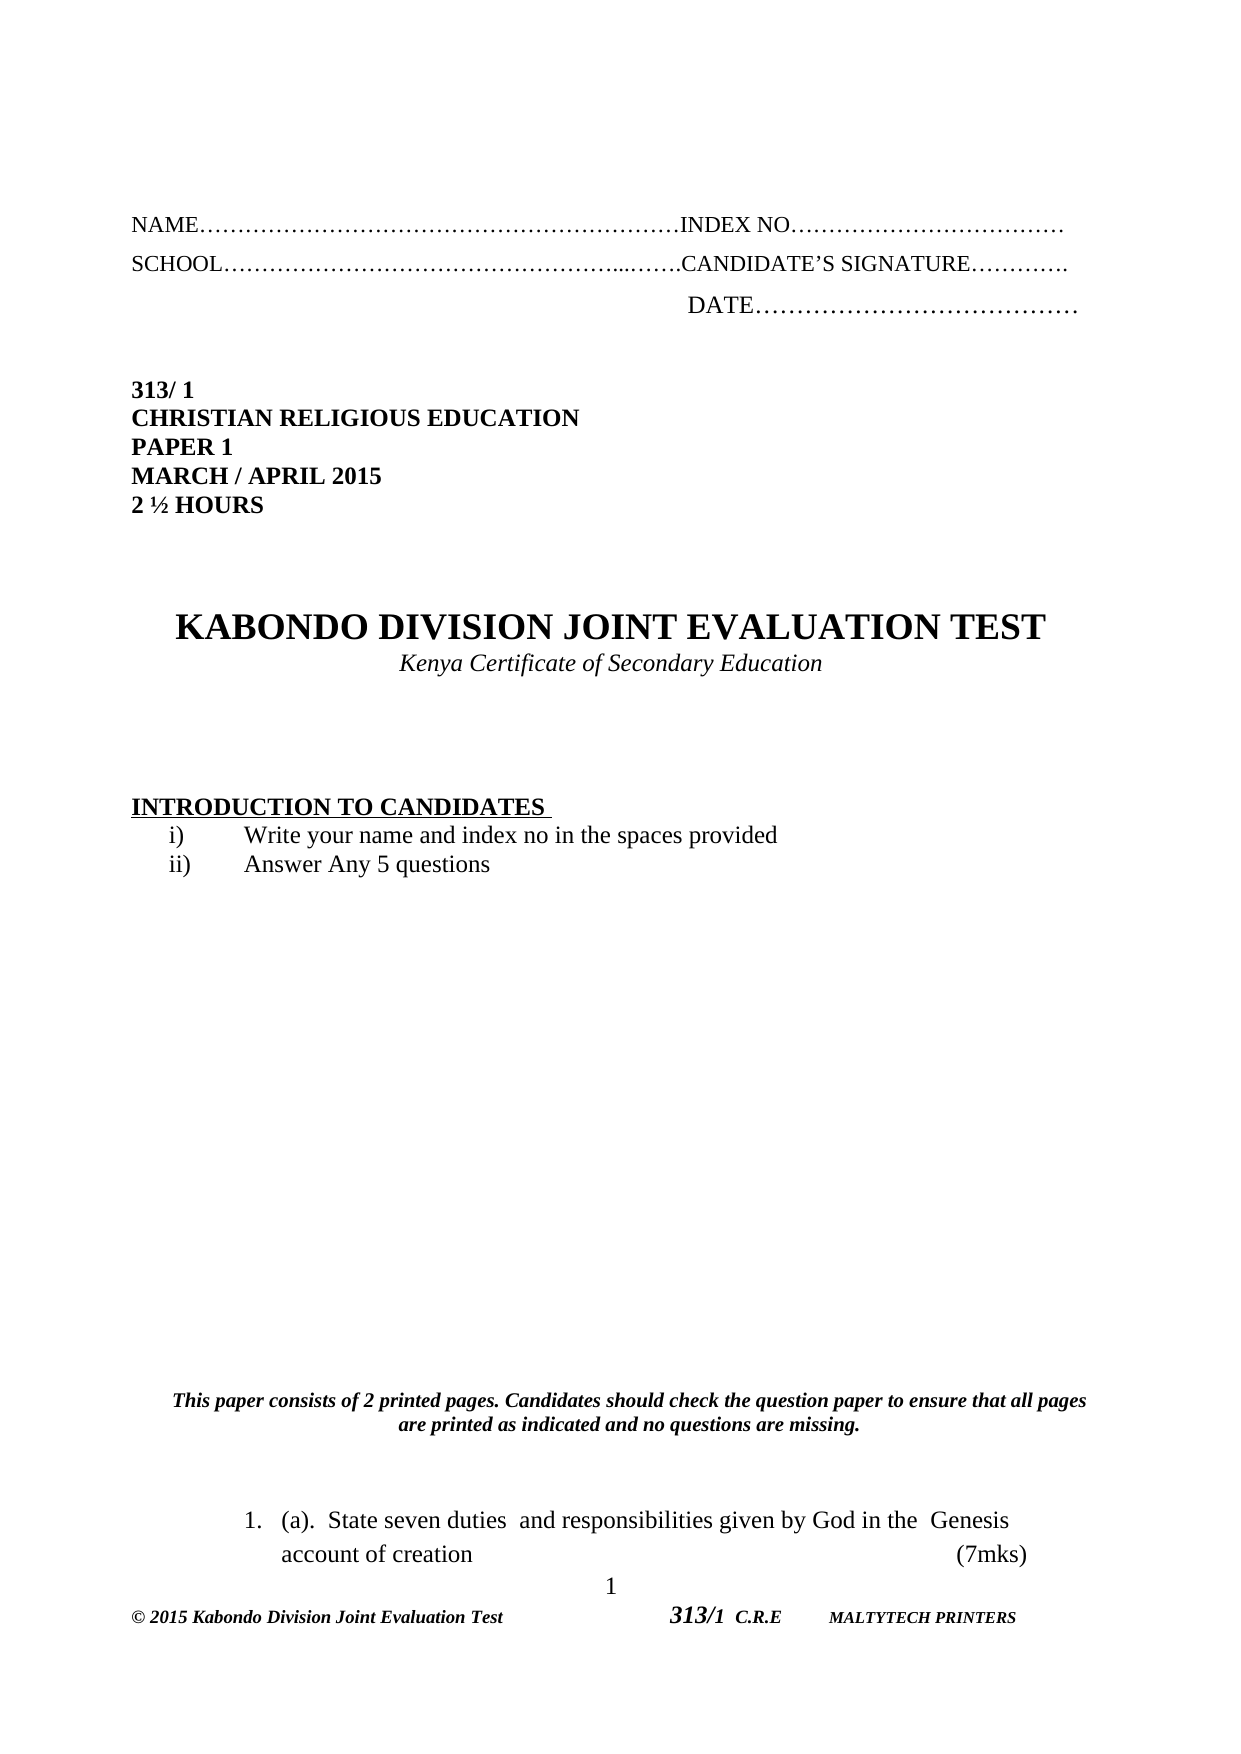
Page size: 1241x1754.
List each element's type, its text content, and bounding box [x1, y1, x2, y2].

list Answer Any 5 questions [169, 849, 1090, 878]
text 313/ 1 [131, 375, 1090, 403]
text 2 ½ HOURS [131, 490, 1090, 518]
text This paper consists of 2 printed pages. Candidates should check the question paper to ensure that all pages are printed as indicated and no questions are missing. [169, 1388, 1090, 1436]
list (a). State seven duties and responsibilities given by God in the Genesis account of creation (7mks) [244, 1506, 1090, 1567]
text PAPER 1 [131, 432, 1090, 461]
text NAME………………………………………………………INDEX NO……………………………… [131, 211, 1090, 237]
text KABONDO DIVISION JOINT EVALUATION TEST [131, 605, 1090, 648]
text SCHOOL……………………………………………...…….CANDIDATE’S SIGNATURE…………. [131, 250, 1090, 277]
text INTRODUCTION TO CANDIDATES [131, 792, 1090, 820]
text Kenya Certificate of Secondary Education [131, 648, 1090, 677]
text MARCH / APRIL 2015 [131, 461, 1090, 490]
list Write your name and index no in the spaces provided [169, 820, 1090, 849]
text CHRISTIAN RELIGIOUS EDUCATION [131, 403, 1090, 432]
text DATE………………………………… [656, 290, 1090, 319]
